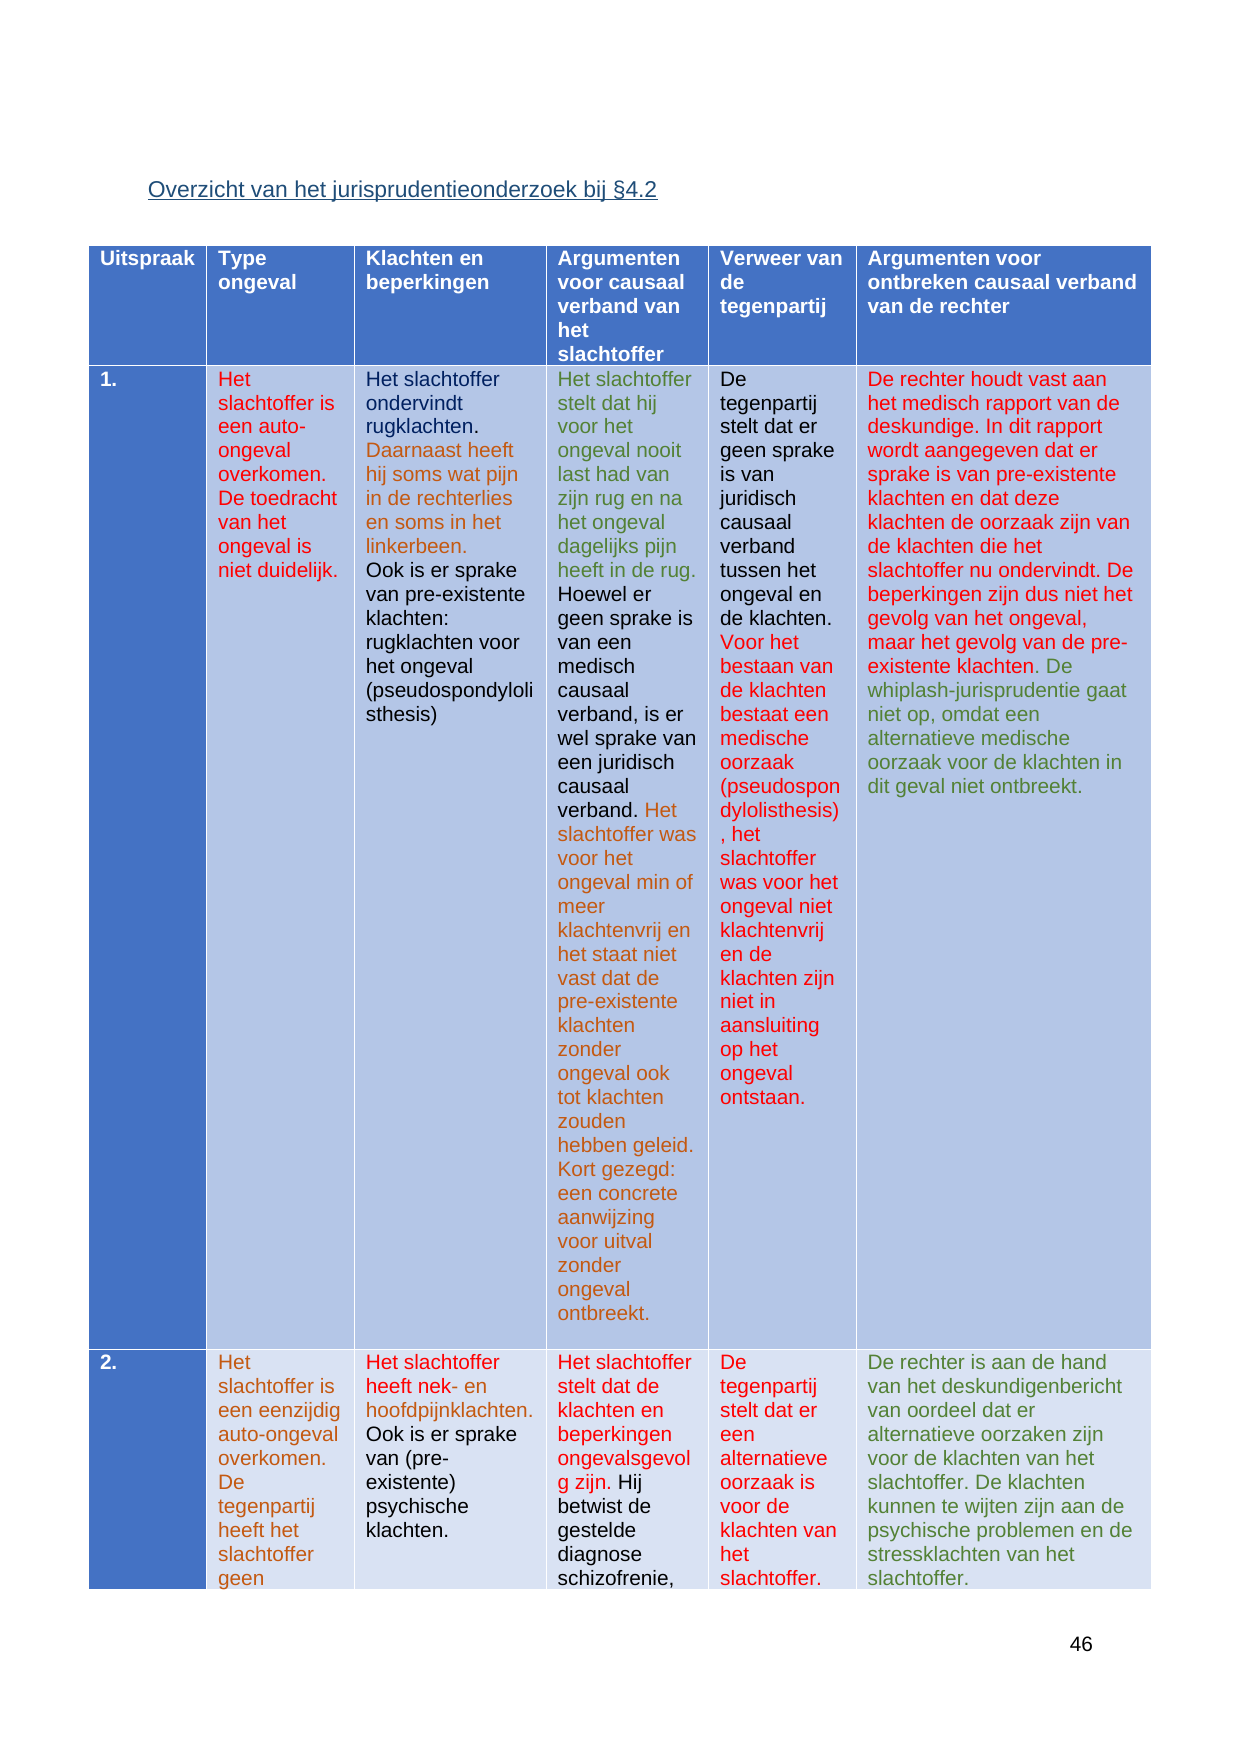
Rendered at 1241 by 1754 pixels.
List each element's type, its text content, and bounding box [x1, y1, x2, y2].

table_cell 2. [89, 1350, 206, 1589]
table_cell Het slachtoffer stelt dat hij voor het ongeval nooit last had van zijn rug en na het ongeval dagelijks pijn heeft in de rug. Hoewel er geen sprake is van een medisch causaal verband, is er wel sprake van een juridisch causaal verband. Het slachtoffer was voor het ongeval min of meer klachtenvrij en het staat niet vast dat de pre-existente klachten zonder ongeval ook tot klachten zouden hebben geleid. Kort gezegd: een concrete aanwijzing voor uitval zonder ongeval ontbreekt. [547, 366, 708, 1349]
table_header Uitspraak [89, 246, 206, 365]
table_header Verweer van de tegenpartij [709, 246, 856, 365]
table_header Type ongeval [207, 246, 354, 365]
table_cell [547, 1350, 708, 1589]
text Overzicht van het jurisprudentieonderzoek bij §4.2 [148, 176, 1093, 202]
table_cell De rechter houdt vast aan het medisch rapport van de deskundige. In dit rapport wordt aangegeven dat er sprake is van pre-existente klachten en dat deze klachten de oorzaak zijn van de klachten die het slachtoffer nu ondervindt. De beperkingen zijn dus niet het gevolg van het ongeval, maar het gevolg van de pre-existente klachten. De whiplash-jurisprudentie gaat niet op, omdat een alternatieve medische oorzaak voor de klachten in dit geval niet ontbreekt. [857, 366, 1151, 1349]
table_cell Het slachtoffer is een auto-ongeval overkomen. De toedracht van het ongeval is niet duidelijk. [207, 366, 354, 1349]
table_cell Het slachtoffer ondervindt rugklachten. Daarnaast heeft hij soms wat pijn in de rechterlies en soms in het linkerbeen. Ook is er sprake van pre-existente klachten: rugklachten voor het ongeval (pseudospondylolisthesis) [355, 366, 546, 1349]
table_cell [709, 1350, 856, 1589]
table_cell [857, 1350, 1151, 1589]
table_header Argumenten voor causaal verband van het slachtoffer [547, 246, 708, 365]
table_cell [207, 1350, 354, 1589]
table_header Klachten en beperkingen [355, 246, 546, 365]
table_cell De tegenpartij stelt dat er geen sprake is van juridisch causaal verband tussen het ongeval en de klachten. Voor het bestaan van de klachten bestaat een medische oorzaak (pseudospondylolisthesis), het slachtoffer was voor het ongeval niet klachtenvrij en de klachten zijn niet in aansluiting op het ongeval ontstaan. [709, 366, 856, 1349]
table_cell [355, 1350, 546, 1589]
table_header Argumenten voor ontbreken causaal verband van de rechter [857, 246, 1151, 365]
table_cell 1. [89, 366, 206, 1349]
